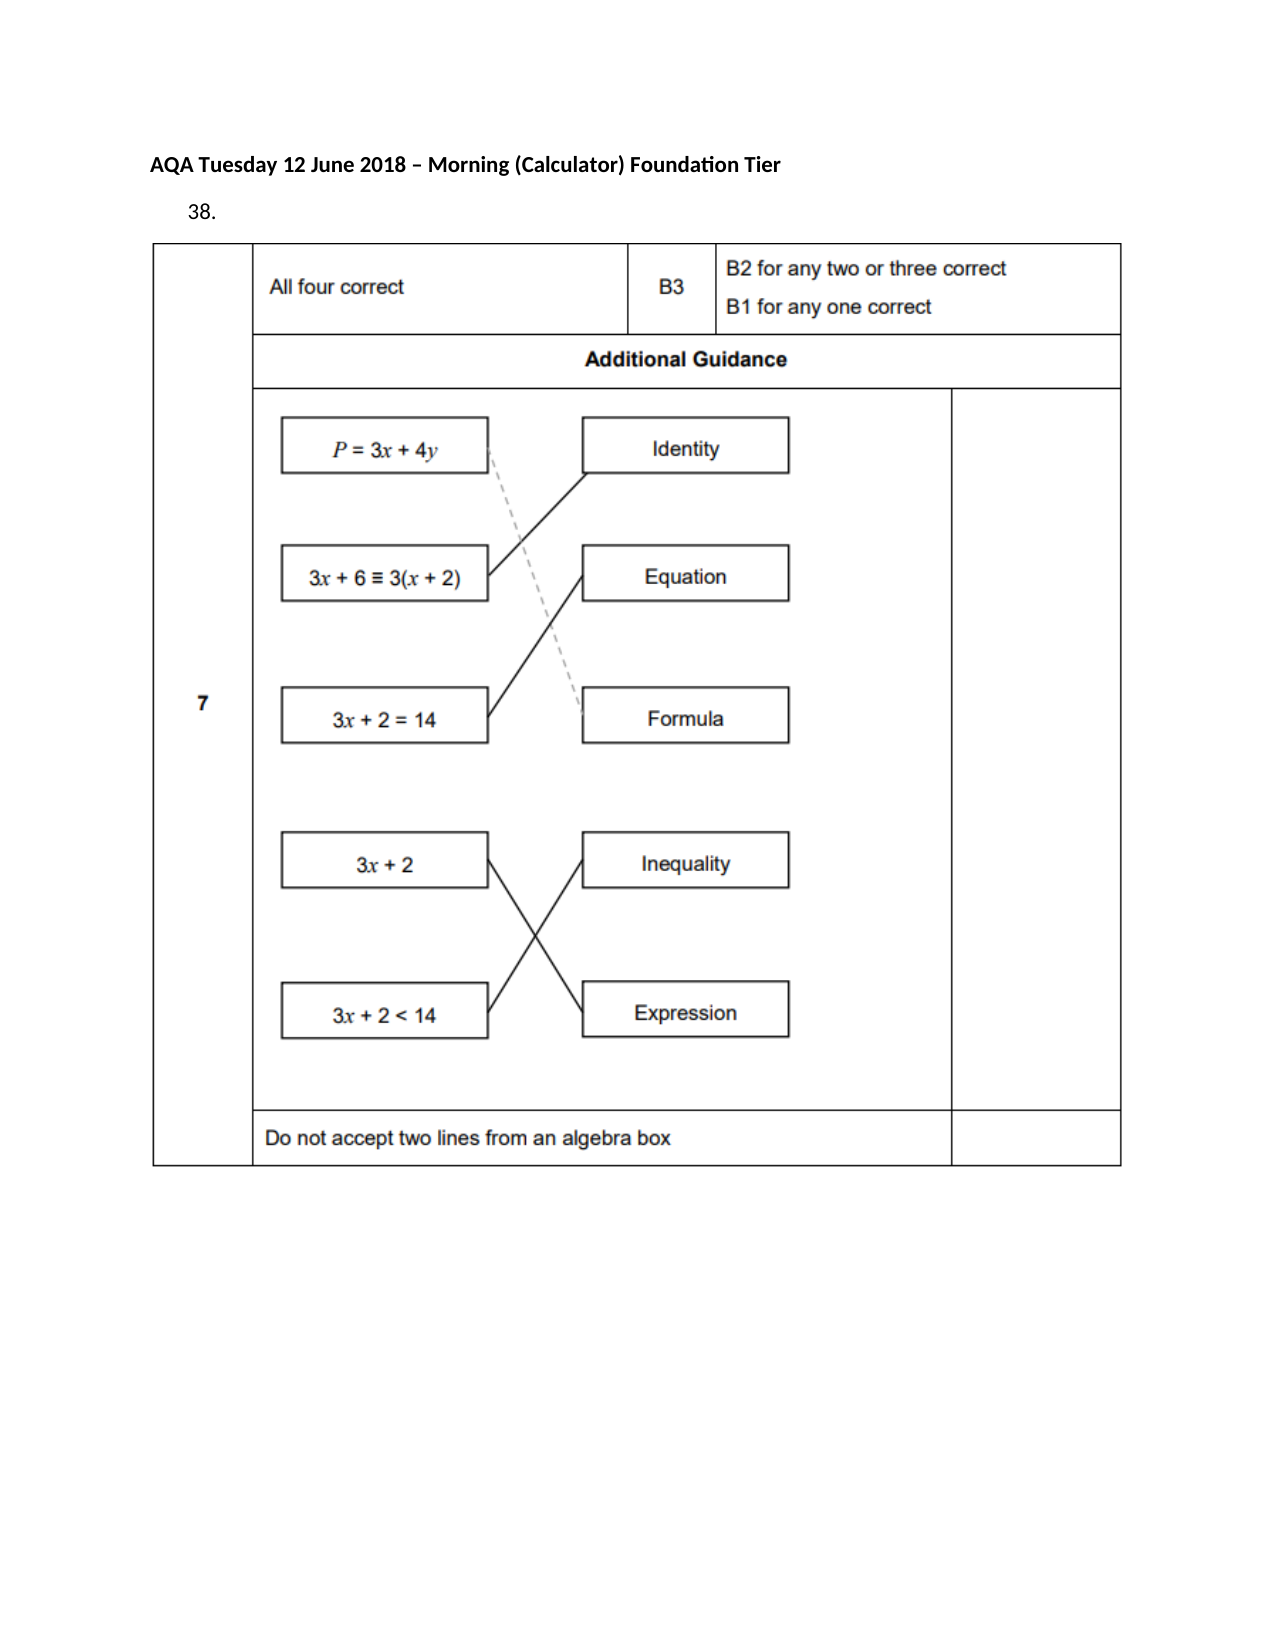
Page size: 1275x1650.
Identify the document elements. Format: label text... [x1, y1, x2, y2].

picture [150, 243, 1125, 1168]
text AQA Tuesday 12 June 2018 – Morning (Calculator) Foundation Tier [150, 150, 1125, 178]
